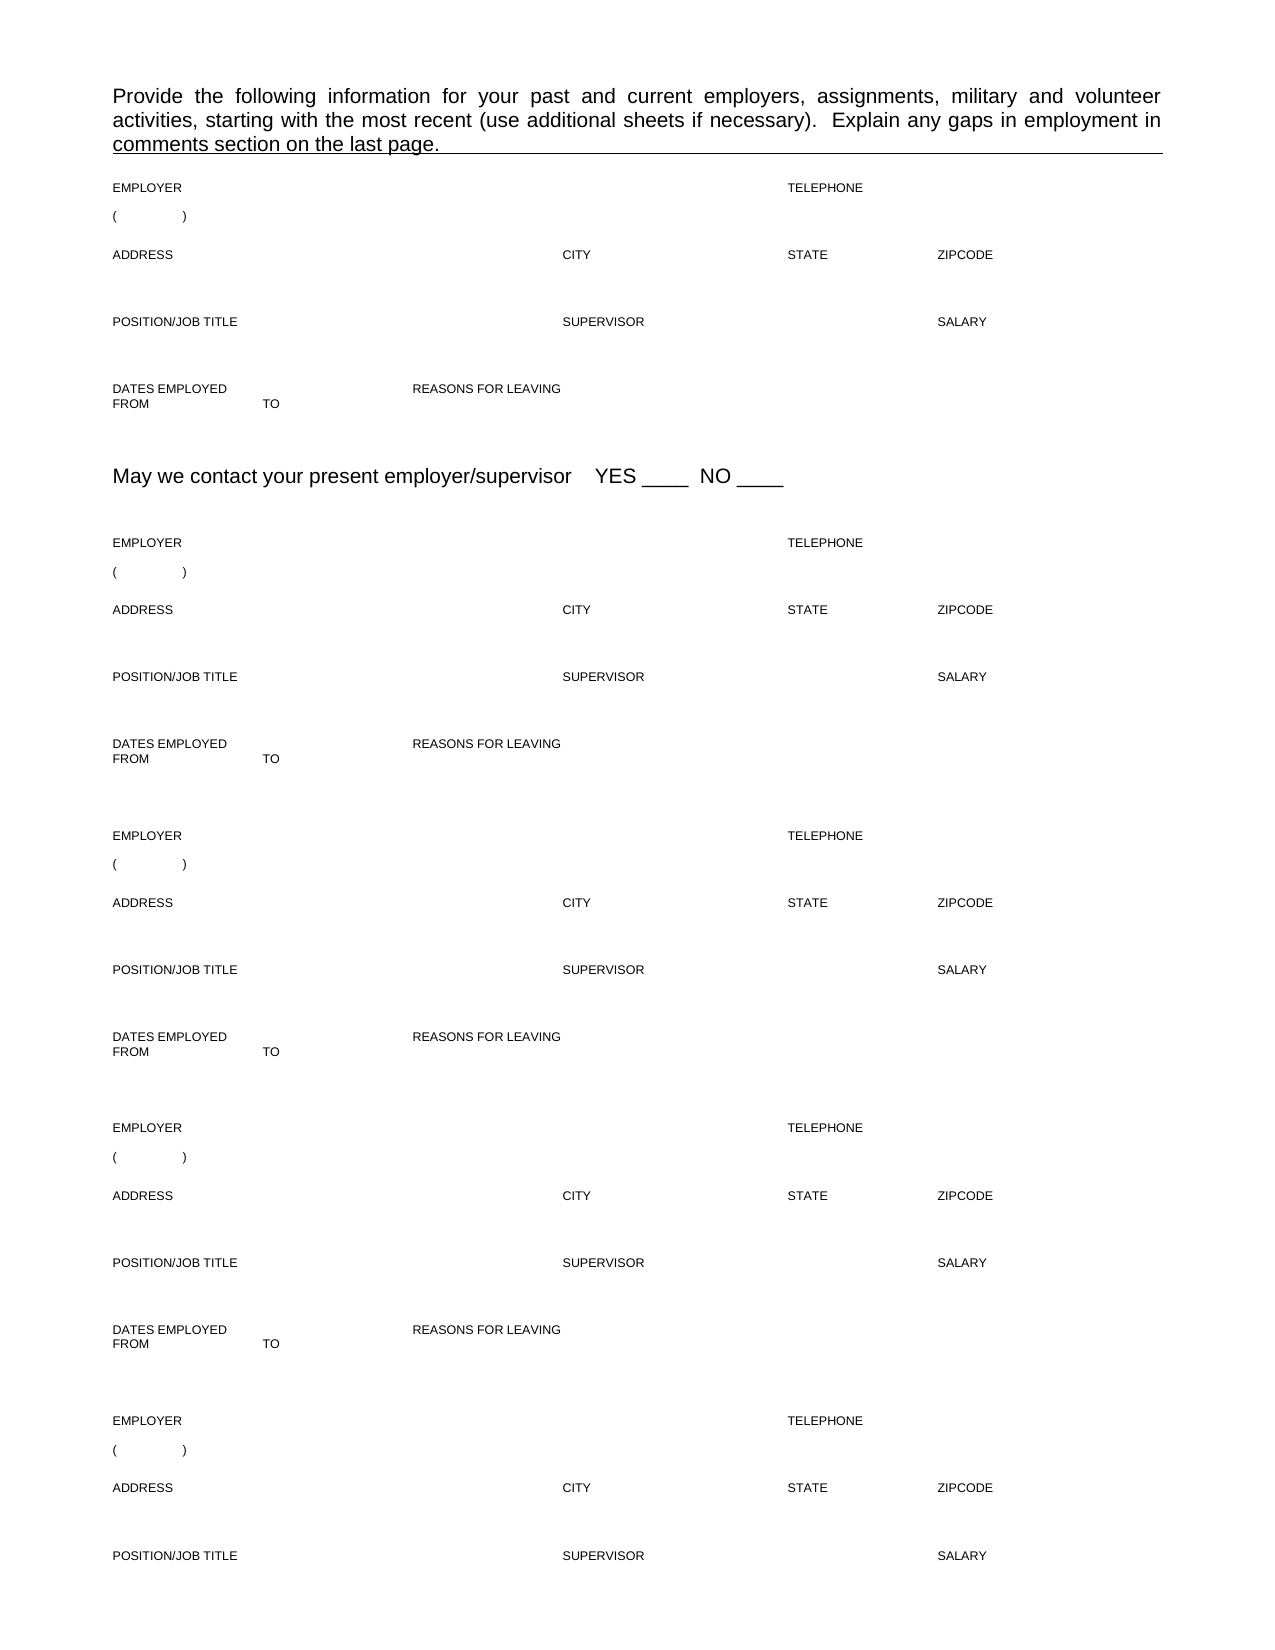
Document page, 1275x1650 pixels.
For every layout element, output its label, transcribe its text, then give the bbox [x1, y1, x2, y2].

text DATES EMPLOYED REASONS FOR LEAVING [112, 737, 1181, 751]
text EMPLOYER TELEPHONE [112, 180, 1181, 195]
text EMPLOYER TELEPHONE [112, 1414, 1181, 1428]
text FROM TO [112, 1337, 1181, 1351]
text POSITION/JOB TITLE SUPERVISOR SALARY [112, 315, 1181, 329]
text EMPLOYER TELEPHONE [112, 828, 1181, 843]
text POSITION/JOB TITLE SUPERVISOR SALARY [112, 1548, 1181, 1563]
text FROM TO [112, 1044, 1181, 1059]
text DATES EMPLOYED REASONS FOR LEAVING [112, 382, 1181, 396]
text ( ) [112, 1443, 1181, 1457]
text ADDRESS CITY STATE ZIPCODE [112, 603, 1181, 617]
text ADDRESS CITY STATE ZIPCODE [112, 247, 1181, 262]
text ADDRESS CITY STATE ZIPCODE [112, 1188, 1181, 1203]
text FROM TO [112, 751, 1181, 766]
text POSITION/JOB TITLE SUPERVISOR SALARY [112, 963, 1181, 977]
text DATES EMPLOYED REASONS FOR LEAVING [112, 1323, 1181, 1337]
text ( ) [112, 564, 1181, 579]
text ( ) [112, 857, 1181, 871]
text ADDRESS CITY STATE ZIPCODE [112, 1481, 1181, 1496]
text EMPLOYER TELEPHONE [112, 536, 1181, 550]
text May we contact your present employer/supervisor YES ____ NO ____ [112, 463, 1181, 487]
text POSITION/JOB TITLE SUPERVISOR SALARY [112, 670, 1181, 684]
text FROM TO [112, 396, 1181, 411]
text POSITION/JOB TITLE SUPERVISOR SALARY [112, 1256, 1181, 1270]
text ( ) [112, 1150, 1181, 1164]
text DATES EMPLOYED REASONS FOR LEAVING [112, 1030, 1181, 1044]
text Provide the following information for your past and current employers, assignments, military and volunteer activities, starting with the most recent (use additional sheets if necessary). Explain any gaps in employment in comments section on the last page. [112, 84, 1162, 153]
text EMPLOYER TELEPHONE [112, 1121, 1181, 1136]
text ( ) [112, 209, 1181, 223]
text ADDRESS CITY STATE ZIPCODE [112, 896, 1181, 910]
